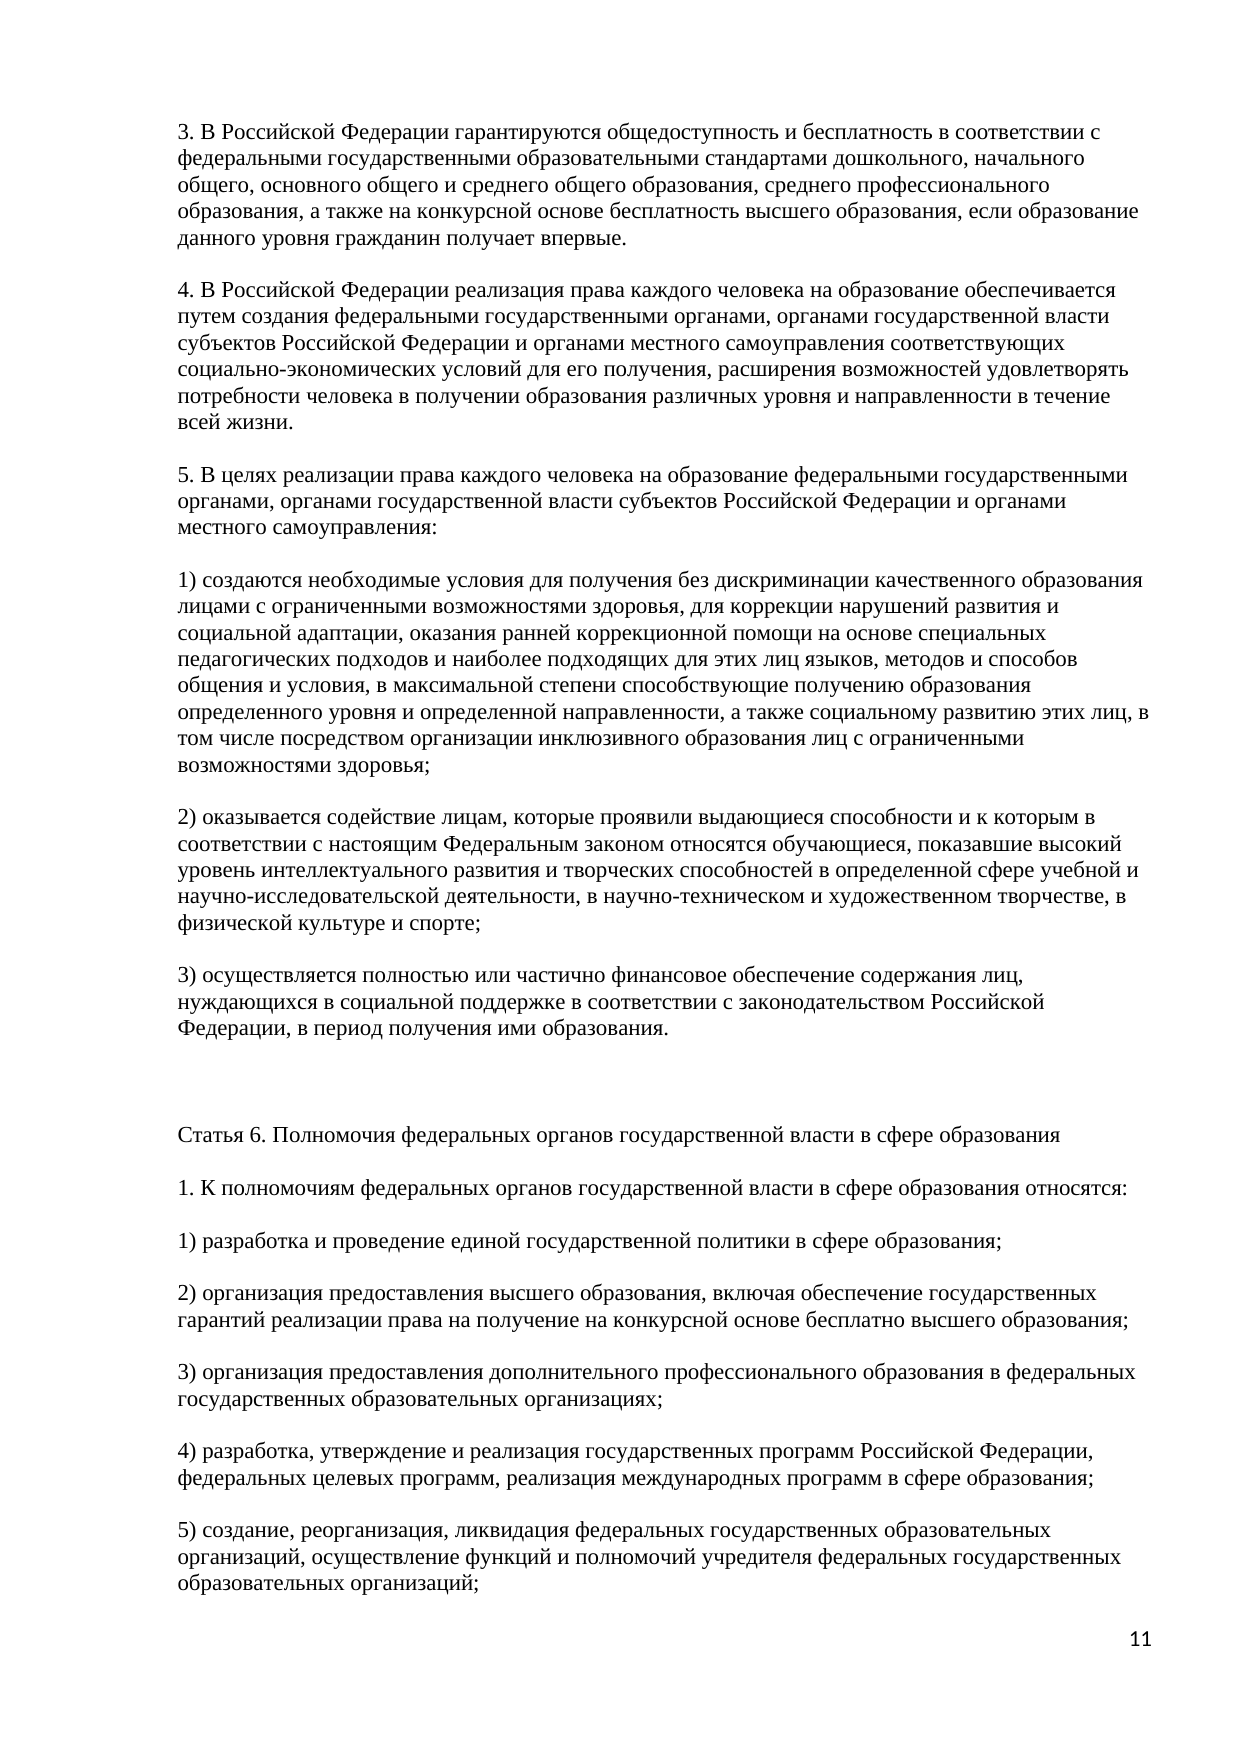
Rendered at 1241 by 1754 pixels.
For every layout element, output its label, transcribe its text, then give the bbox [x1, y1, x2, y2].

text 5) создание, реорганизация, ликвидация федеральных государственных образовательных организаций, осуществление функций и полномочий учредителя федеральных государственных образовательных организаций; [177, 1517, 1152, 1596]
text 1) создаются необходимые условия для получения без дискриминации качественного образования лицами с ограниченными возможностями здоровья, для коррекции нарушений развития и социальной адаптации, оказания ранней коррекционной помощи на основе специальных педагогических подходов и наиболее подходящих для этих лиц языков, методов и способов общения и условия, в максимальной степени способствующие получению образования определенного уровня и определенной направленности, а также социальному развитию этих лиц, в том числе посредством организации инклюзивного образования лиц с ограниченными возможностями здоровья; [177, 566, 1152, 777]
text 3. В Российской Федерации гарантируются общедоступность и бесплатность в соответствии с федеральными государственными образовательными стандартами дошкольного, начального общего, основного общего и среднего общего образования, среднего профессионального образования, а также на конкурсной основе бесплатность высшего образования, если образование данного уровня гражданин получает впервые. [177, 118, 1152, 250]
text 2) организация предоставления высшего образования, включая обеспечение государственных гарантий реализации права на получение на конкурсной основе бесплатно высшего образования; [177, 1279, 1152, 1332]
text 2) оказывается содействие лицам, которые проявили выдающиеся способности и к которым в соответствии с настоящим Федеральным законом относятся обучающиеся, показавшие высокий уровень интеллектуального развития и творческих способностей в определенной сфере учебной и научно-исследовательской деятельности, в научно-техническом и художественном творчестве, в физической культуре и спорте; [177, 803, 1152, 935]
text Статья 6. Полномочия федеральных органов государственной власти в сфере образования [177, 1121, 1152, 1148]
text 4) разработка, утверждение и реализация государственных программ Российской Федерации, федеральных целевых программ, реализация международных программ в сфере образования; [177, 1437, 1152, 1490]
text 1. К полномочиям федеральных органов государственной власти в сфере образования относятся: [177, 1174, 1152, 1200]
text 3) организация предоставления дополнительного профессионального образования в федеральных государственных образовательных организациях; [177, 1358, 1152, 1411]
text 5. В целях реализации права каждого человека на образование федеральными государственными органами, органами государственной власти субъектов Российской Федерации и органами местного самоуправления: [177, 461, 1152, 540]
text 1) разработка и проведение единой государственной политики в сфере образования; [177, 1227, 1152, 1253]
text 3) осуществляется полностью или частично финансовое обеспечение содержания лиц, нуждающихся в социальной поддержке в соответствии с законодательством Российской Федерации, в период получения ими образования. [177, 961, 1152, 1041]
text 4. В Российской Федерации реализация права каждого человека на образование обеспечивается путем создания федеральными государственными органами, органами государственной власти субъектов Российской Федерации и органами местного самоуправления соответствующих социально-экономических условий для его получения, расширения возможностей удовлетворять потребности человека в получении образования различных уровня и направленности в течение всей жизни. [177, 276, 1152, 434]
